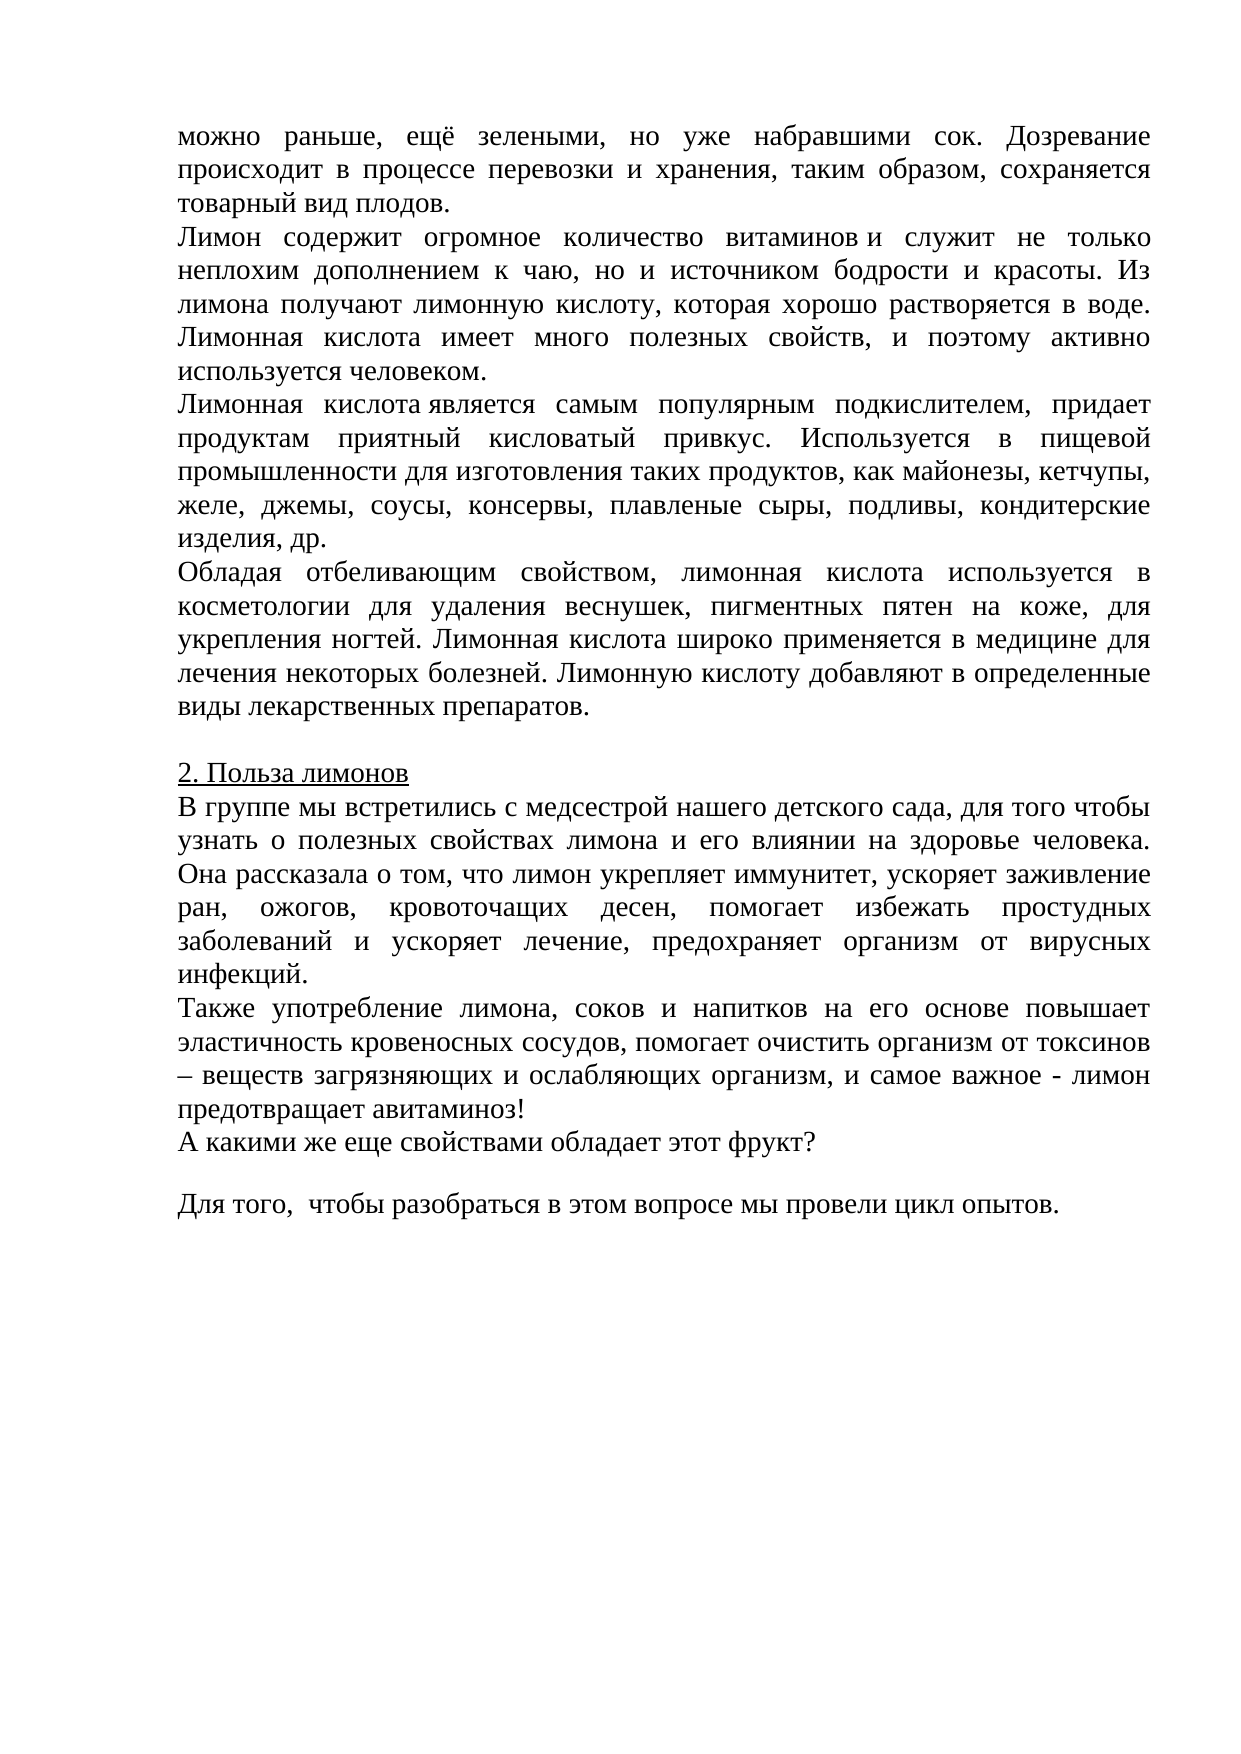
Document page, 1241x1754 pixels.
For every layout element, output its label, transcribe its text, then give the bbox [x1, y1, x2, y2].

text Лимонная кислота является самым популярным подкислителем, придает продуктам приятный кисловатый привкус. Используется в пищевой промышленности для изготовления таких продуктов, как майонезы, кетчупы, желе, джемы, соусы, консервы, плавленые сыры, подливы, кондитерские изделия, др. [177, 386, 1152, 554]
text Обладая отбеливающим свойством, лимонная кислота используется в косметологии для удаления веснушек, пигментных пятен на коже, для укрепления ногтей. Лимонная кислота широко применяется в медицине для лечения некоторых болезней. Лимонную кислоту добавляют в определенные виды лекарственных препаратов. [177, 554, 1152, 722]
text Также употребление лимона, соков и напитков на его основе повышает эластичность кровеносных сосудов, помогает очистить организм от токсинов – веществ загрязняющих и ослабляющих организм, и самое важное - лимон предотвращает авитаминоз! [177, 990, 1152, 1124]
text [177, 118, 1152, 219]
text А какими же еще свойствами обладает этот фрукт? [177, 1124, 1152, 1186]
text Для того, чтобы разобраться в этом вопросе мы провели цикл опытов. [177, 1186, 1152, 1219]
text Лимон содержит огромное количество витаминов и служит не только неплохим дополнением к чаю, но и источником бодрости и красоты. Из лимона получают лимонную кислоту, которая хорошо растворяется в воде. Лимонная кислота имеет много полезных свойств, и поэтому активно используется человеком. [177, 219, 1152, 386]
text В группе мы встретились с медсестрой нашего детского сада, для того чтобы узнать о полезных свойствах лимона и его влиянии на здоровье человека. Она рассказала о том, что лимон укрепляет иммунитет, ускоряет заживление ран, ожогов, кровоточащих десен, помогает избежать простудных заболеваний и ускоряет лечение, предохраняет организм от вирусных инфекций. [177, 789, 1152, 990]
text 2. Польза лимонов [177, 755, 1152, 789]
